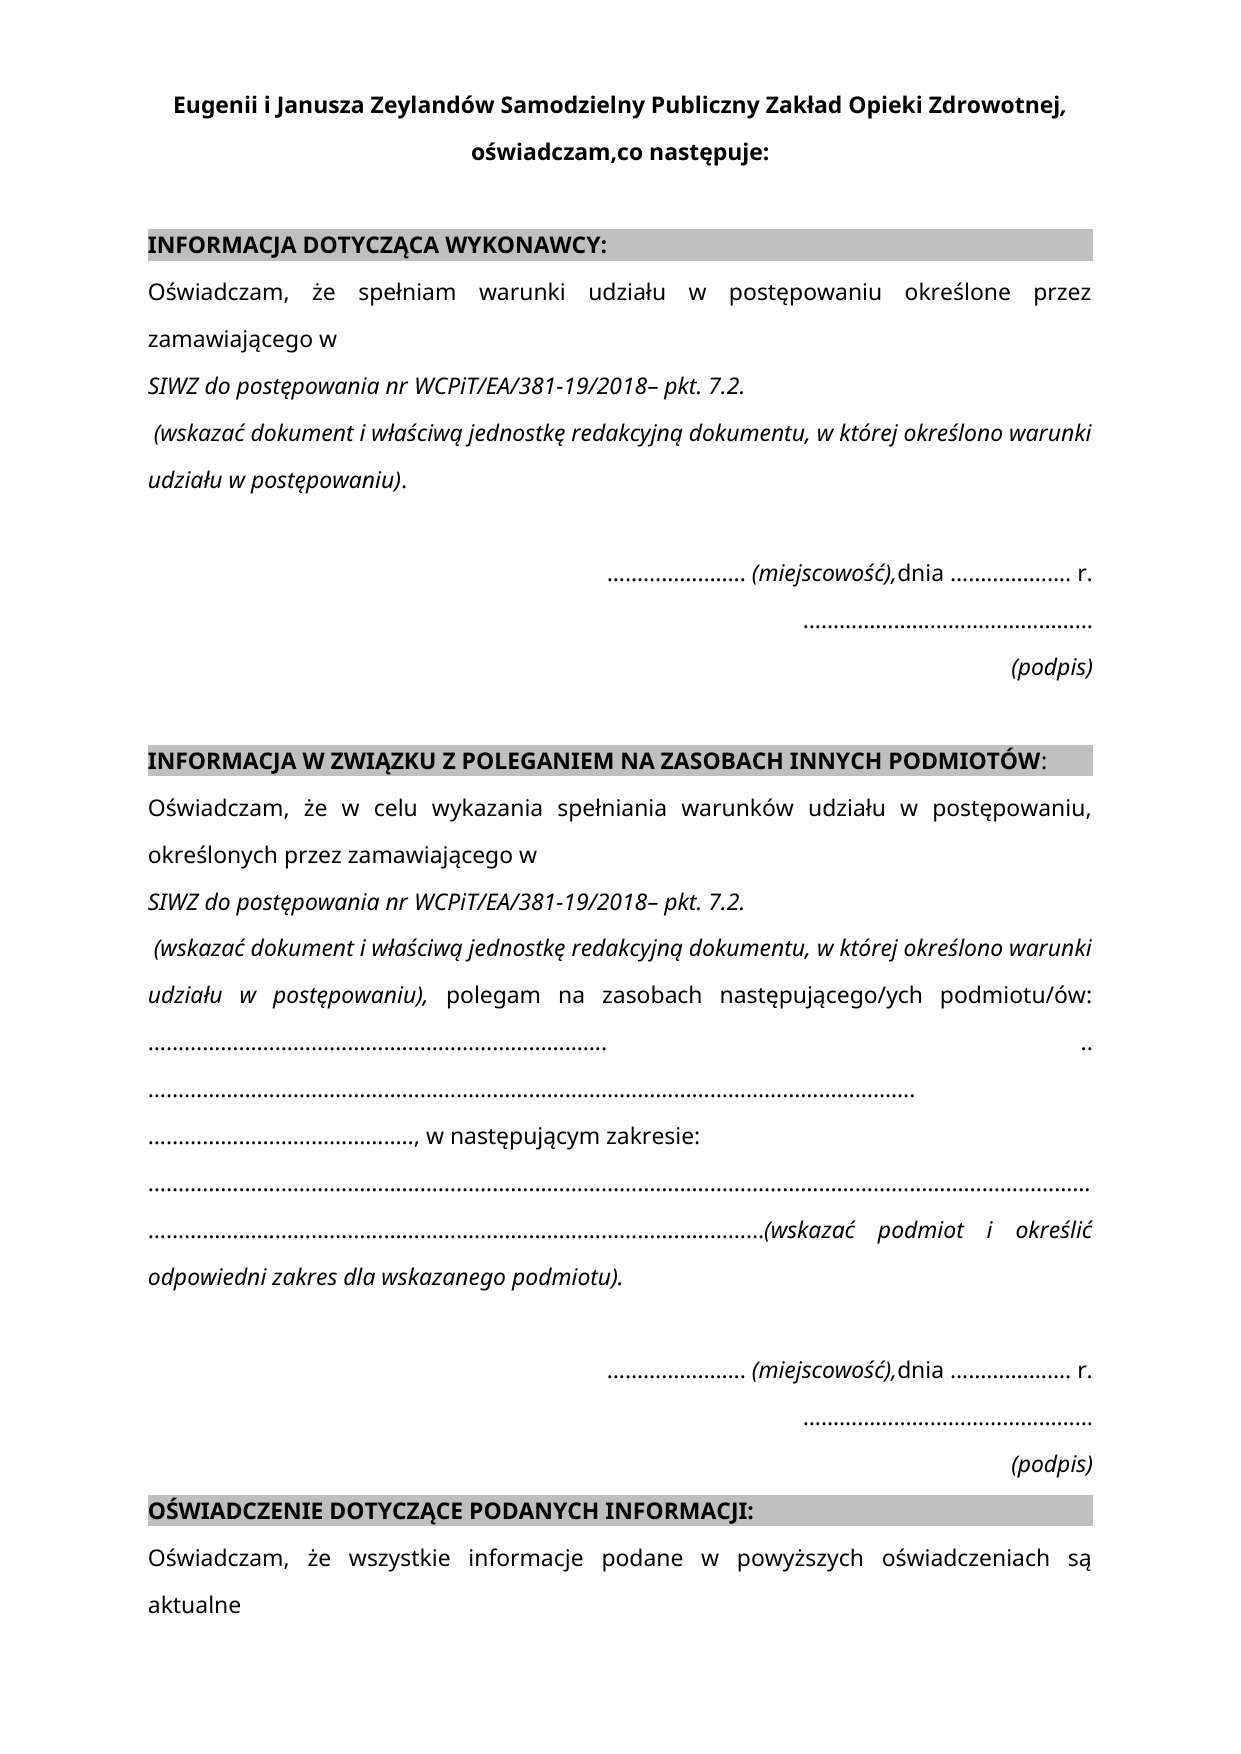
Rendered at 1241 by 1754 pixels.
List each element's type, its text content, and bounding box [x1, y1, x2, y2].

text SIWZ do postępowania nr WCPiT/EA/381-19/2018– pkt. 7.2. [148, 886, 1093, 917]
text Oświadczam, że spełniam warunki udziału w postępowaniu określone przez zamawiającego w [148, 276, 1093, 354]
text …………….……. (miejscowość),dnia ………….……. r. [148, 1354, 1093, 1386]
text ………………………………………… [148, 604, 1093, 636]
text ………………………………………… [148, 1401, 1093, 1432]
text SIWZ do postępowania nr WCPiT/EA/381-19/2018– pkt. 7.2. [148, 370, 1093, 401]
text Oświadczam, że w celu wykazania spełniania warunków udziału w postępowaniu, określonych przez zamawiającego w [148, 792, 1093, 870]
text INFORMACJA W ZWIĄZKU Z POLEGANIEM NA ZASOBACH INNYCH PODMIOTÓW: [148, 745, 1093, 776]
text (podpis) [738, 651, 1093, 682]
text (wskazać dokument i właściwą jednostkę redakcyjną dokumentu, w której określono warunki udziału w postępowaniu), polegam na zasobach następującego/ych podmiotu/ów: …………………………………………………………………. ..……………………………………………………………………………………………………………….…………………………………….., w następującym zakresie: [148, 932, 1093, 1151]
text INFORMACJA DOTYCZĄCA WYKONAWCY: [148, 229, 1093, 261]
text ……………………………………………………………………………………………………………………………………………………………………………………………………………………………………(wskazać podmiot i określić odpowiedni zakres dla wskazanego podmiotu). [148, 1167, 1093, 1292]
text (podpis) [738, 1448, 1093, 1479]
text OŚWIADCZENIE DOTYCZĄCE PODANYCH INFORMACJI: [148, 1495, 1093, 1526]
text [148, 1542, 1093, 1620]
text …………….……. (miejscowość),dnia ………….……. r. [148, 557, 1093, 589]
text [148, 89, 1093, 167]
text (wskazać dokument i właściwą jednostkę redakcyjną dokumentu, w której określono warunki udziału w postępowaniu). [148, 417, 1093, 495]
